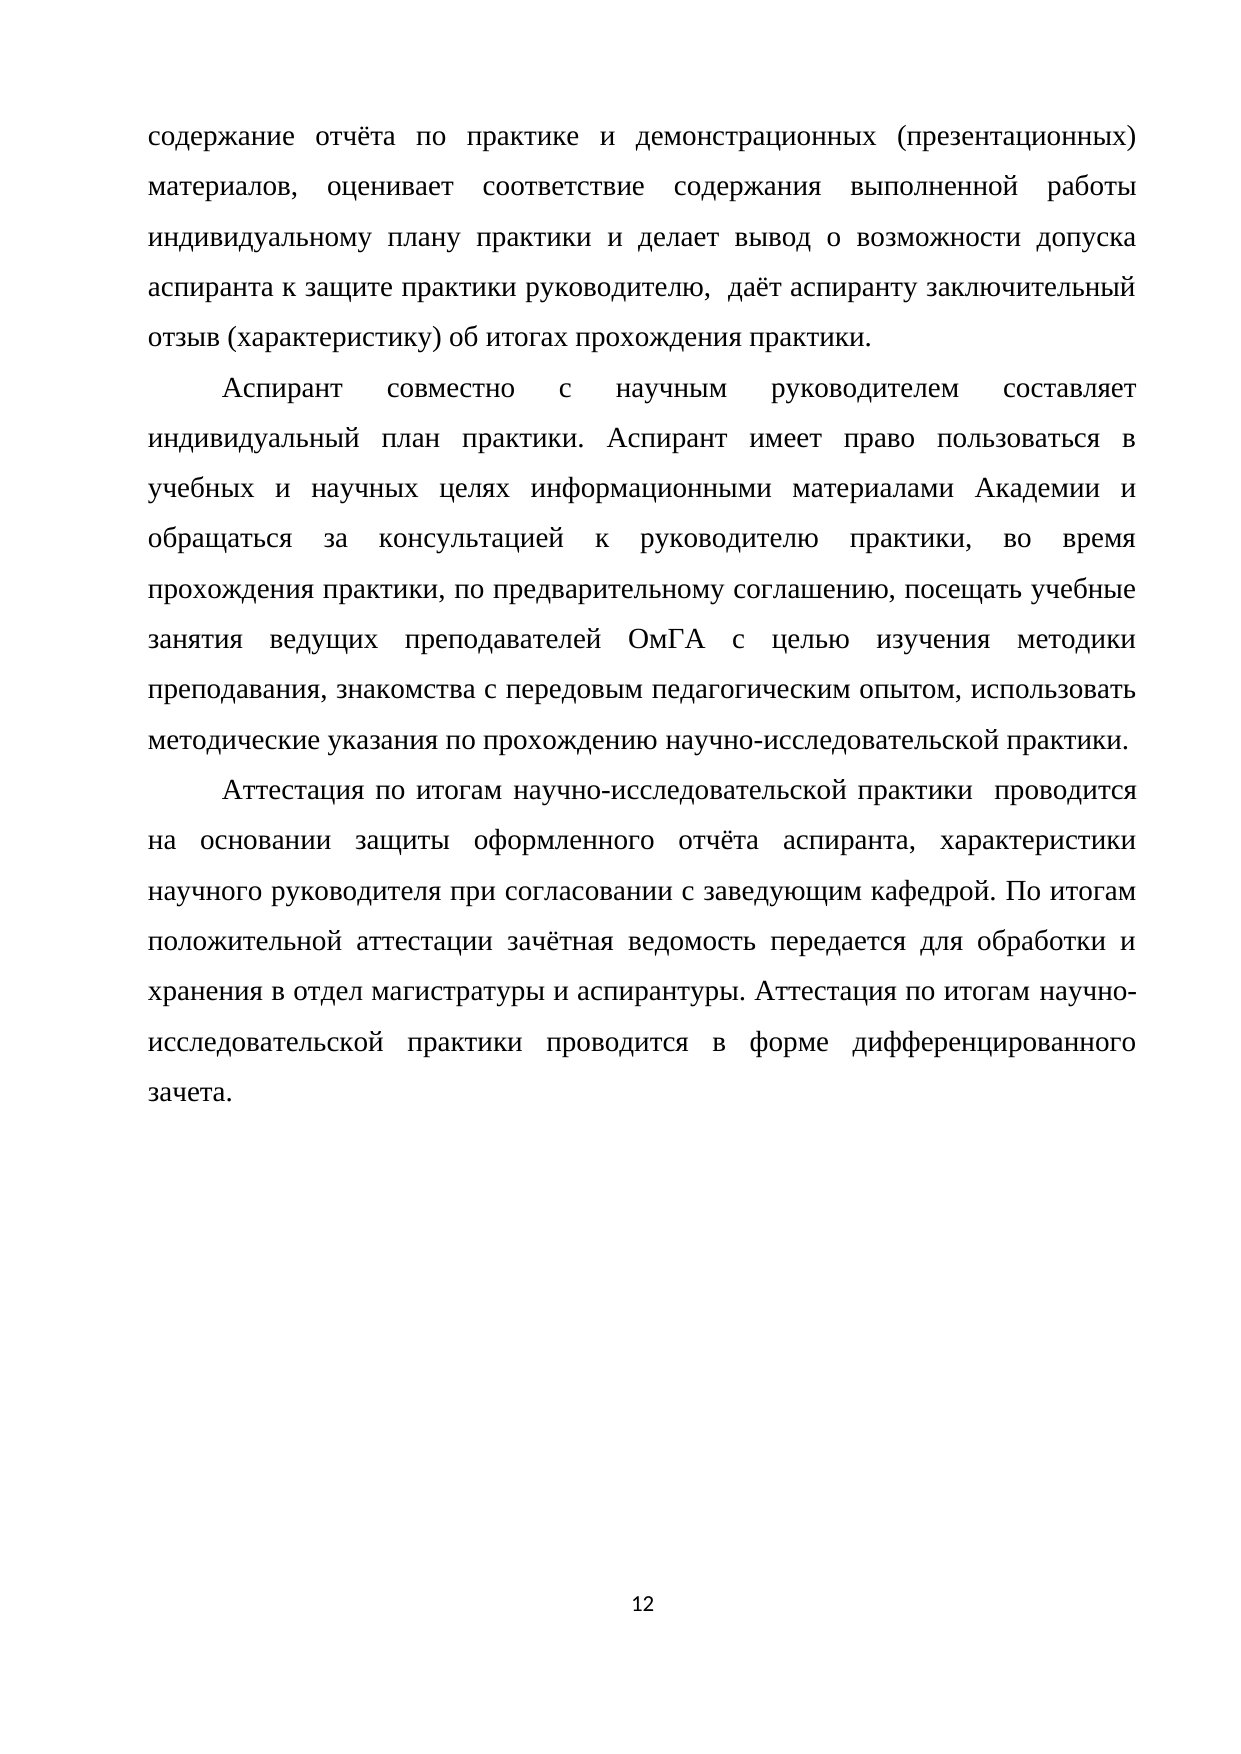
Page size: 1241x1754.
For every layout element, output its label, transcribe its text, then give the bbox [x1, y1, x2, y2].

text Аттестация по итогам научно-исследовательской практики проводится на основании защиты оформленного отчёта аспиранта, характеристики научного руководителя при согласовании с заведующим кафедрой. По итогам положительной аттестации зачётная ведомость передается для обработки и хранения в отдел магистратуры и аспирантуры. Аттестация по итогам научно-исследовательской практики проводится в форме дифференцированного зачета. [148, 772, 1137, 1108]
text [148, 118, 1137, 353]
text Аспирант совместно с научным руководителем составляет индивидуальный план практики. Аспирант имеет право пользоваться в учебных и научных целях информационными материалами Академии и обращаться за консультацией к руководителю практики, во время прохождения практики, по предварительному соглашению, посещать учебные занятия ведущих преподавателей ОмГА с целью изучения методики преподавания, знакомства с передовым педагогическим опытом, использовать методические указания по прохождению научно-исследовательской практики. [148, 370, 1137, 755]
